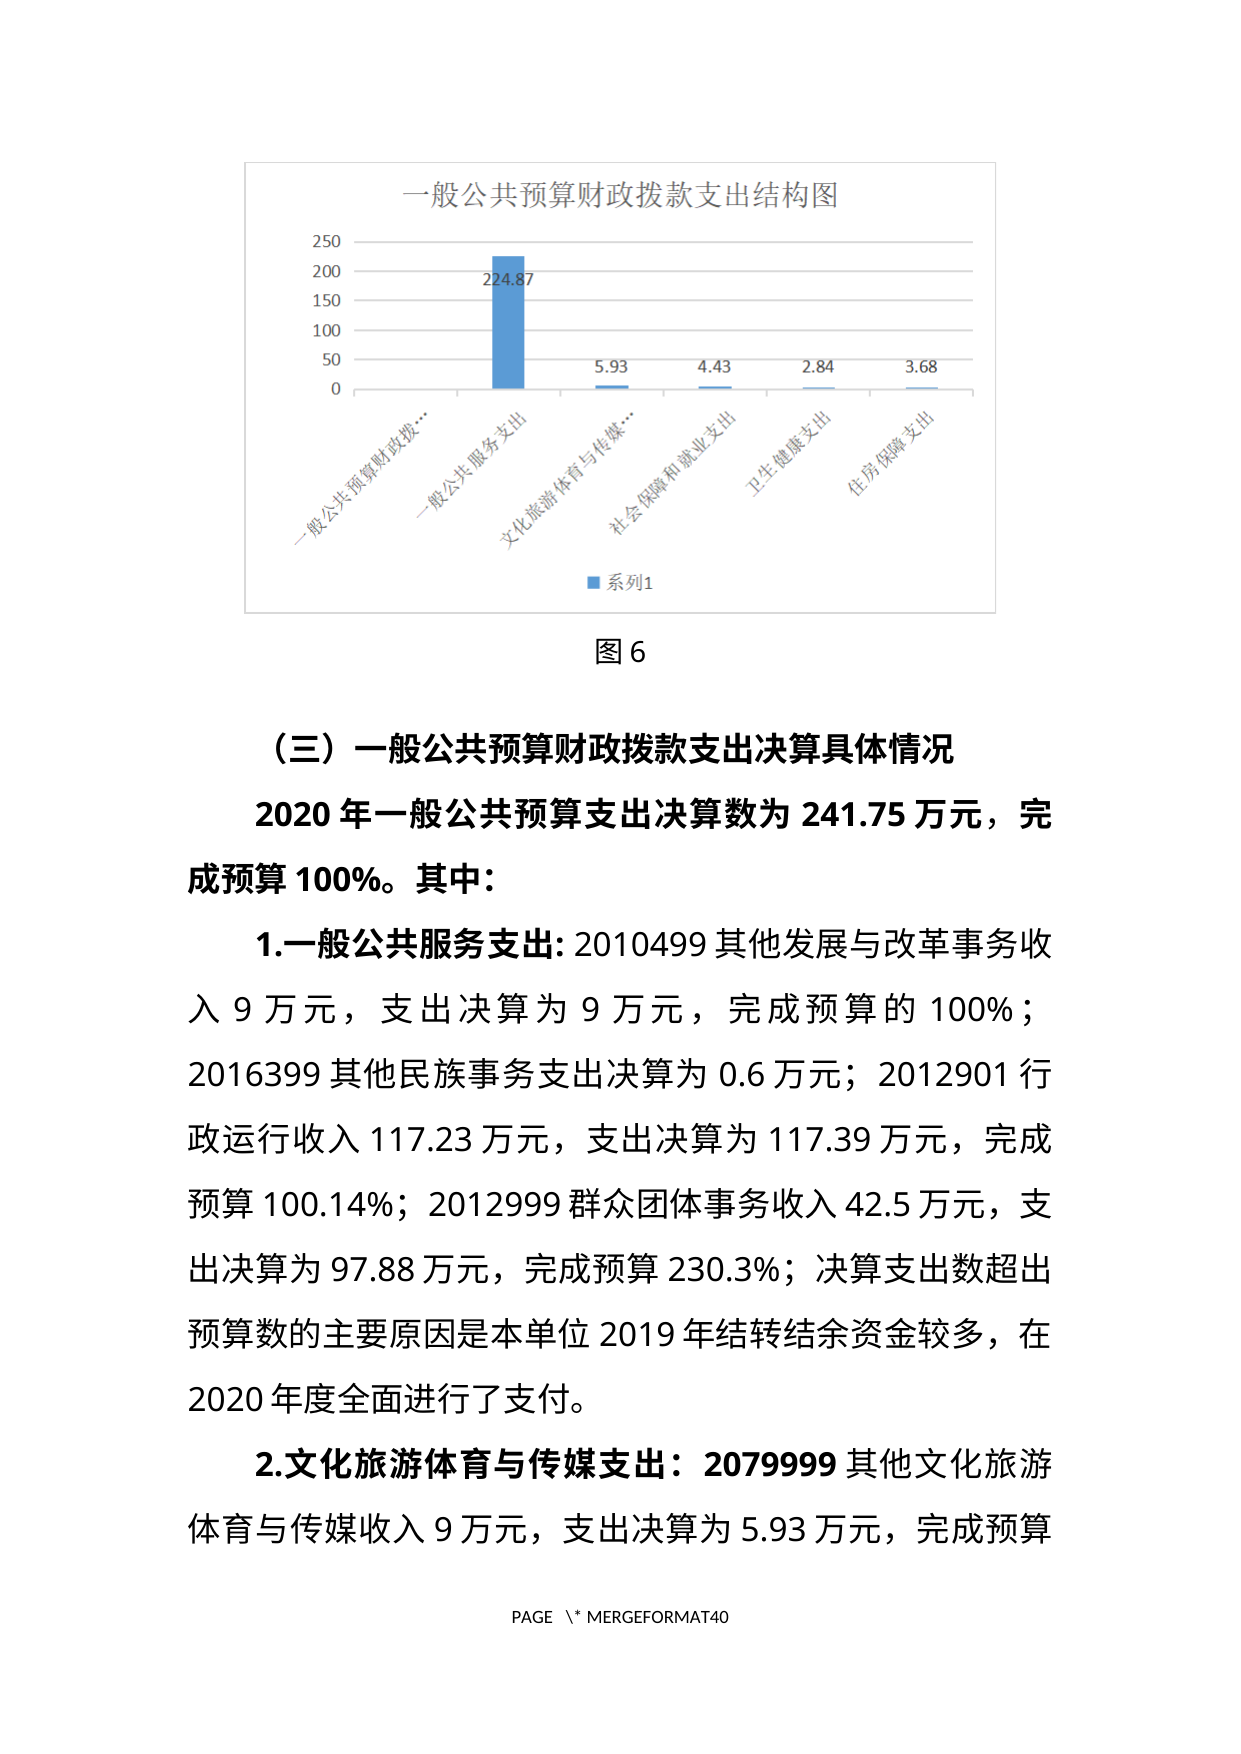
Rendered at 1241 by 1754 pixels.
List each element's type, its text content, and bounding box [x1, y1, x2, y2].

text （三）一般公共预算财政拨款支出决算具体情况 [187, 714, 1053, 779]
picture [244, 162, 997, 614]
text 1.一般公共服务支出: 2010499其他发展与改革事务收入9万元，支出决算为9万元，完成预算的100%；2016399其他民族事务支出决算为0.6万元；2012901行政运行收入117.23万元，支出决算为117.39万元，完成预算100.14%；2012999群众团体事务收入42.5万元，支出决算为97.88万元，完成预算230.3%；决算支出数超出预算数的主要原因是本单位2019年结转结余资金较多，在2020年度全面进行了支付。 [187, 909, 1053, 1429]
text 图6 [187, 617, 1053, 682]
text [187, 1429, 1053, 1559]
text 2020年一般公共预算支出决算数为241.75万元，完成预算100%。其中： [187, 779, 1053, 909]
